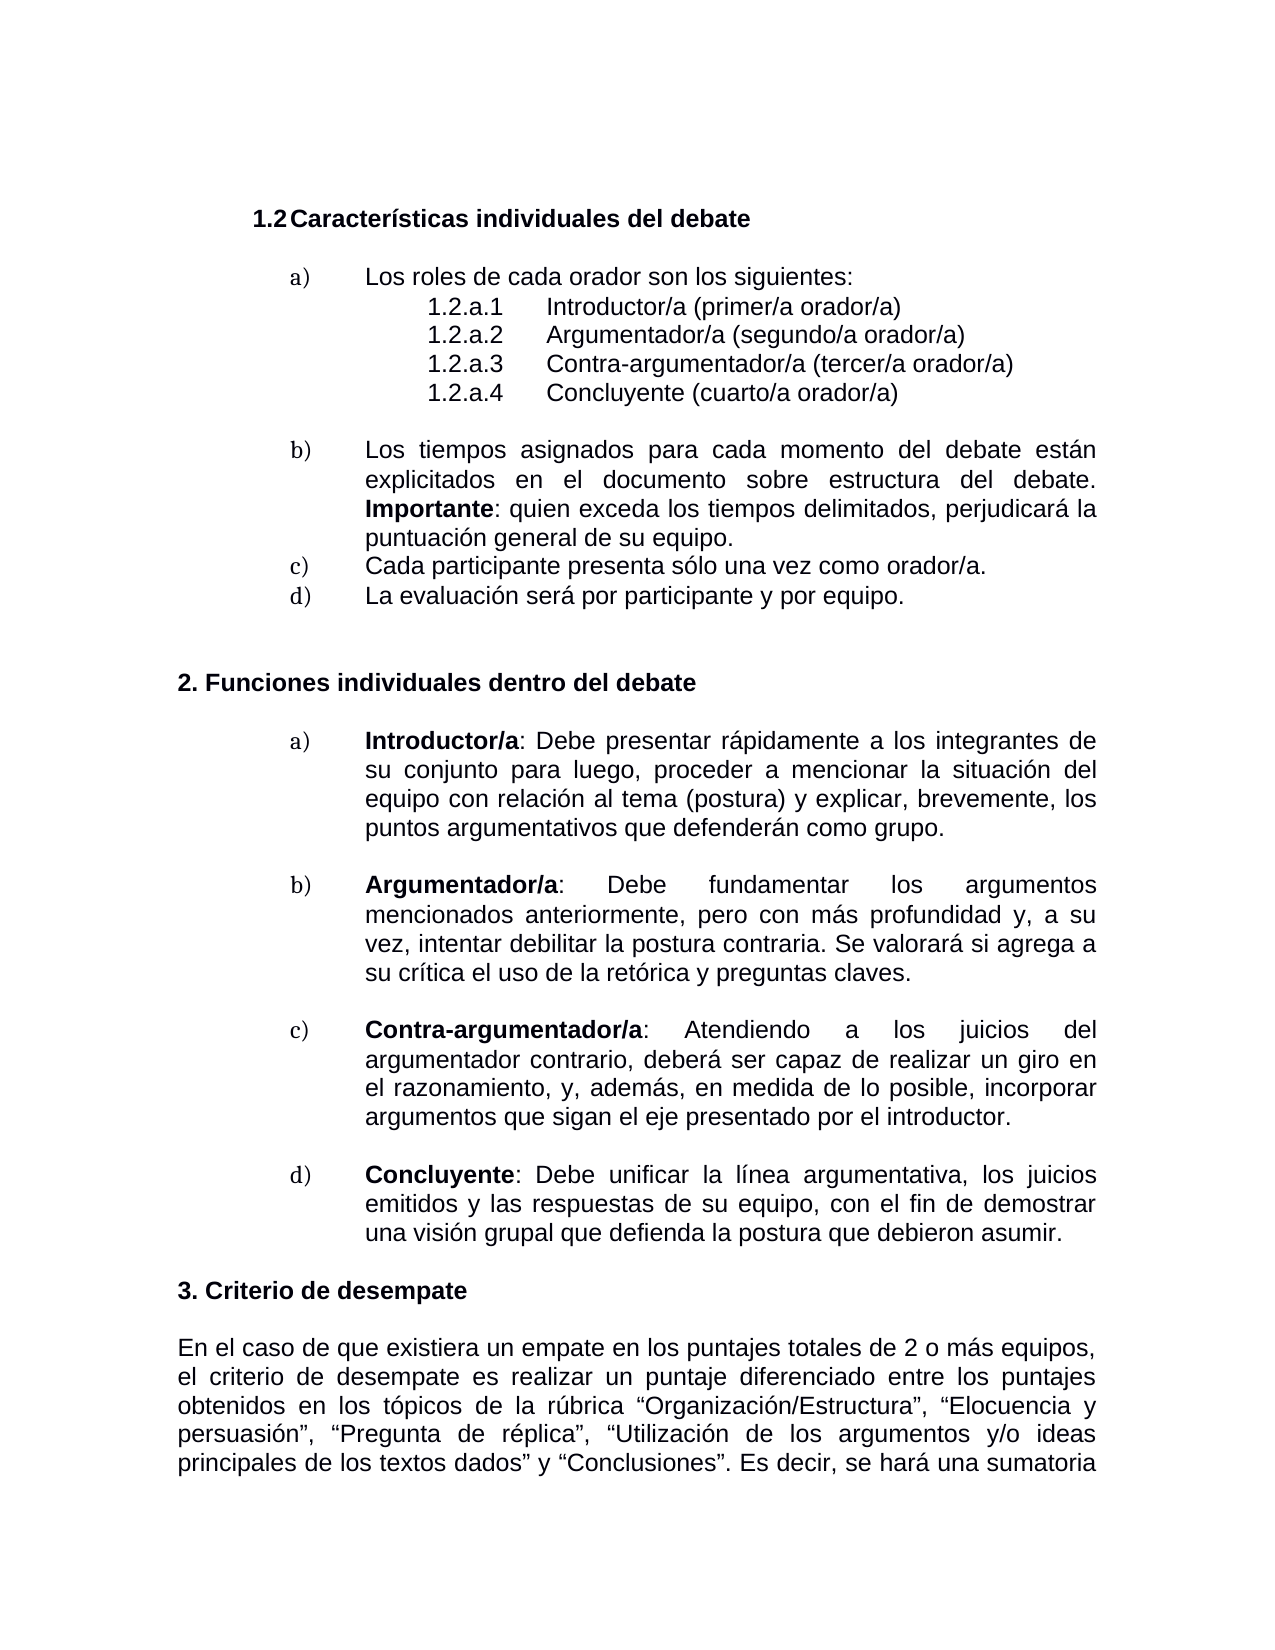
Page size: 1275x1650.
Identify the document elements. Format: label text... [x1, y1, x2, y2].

list Introductor/a: Debe presentar rápidamente a los integrantes de su conjunto para luego, proceder a mencionar la situación del equipo con relación al tema (postura) y explicar, brevemente, los puntos argumentativos que defenderán como grupo. [290, 726, 1098, 842]
text 3. Criterio de desempate [177, 1276, 1098, 1304]
list Introductor/a (primer/a orador/a) [427, 292, 1098, 320]
list Contra-argumentador/a: Atendiendo a los juicios del argumentador contrario, deberá ser capaz de realizar un giro en el razonamiento, y, además, en medida de lo posible, incorporar argumentos que sigan el eje presentado por el introductor. [290, 1015, 1098, 1131]
list Los roles de cada orador son los siguientes: [290, 262, 1098, 292]
text 2. Funciones individuales dentro del debate [177, 668, 1098, 697]
list Contra-argumentador/a (tercer/a orador/a) [427, 349, 1098, 378]
list La evaluación será por participante y por equipo. [290, 581, 1098, 611]
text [177, 1333, 1098, 1477]
list Argumentador/a (segundo/a orador/a) [427, 320, 1098, 349]
list Cada participante presenta sólo una vez como orador/a. [290, 551, 1098, 581]
list Concluyente: Debe unificar la línea argumentativa, los juicios emitidos y las respuestas de su equipo, con el fin de demostrar una visión grupal que defienda la postura que debieron asumir. [290, 1160, 1098, 1247]
list Argumentador/a: Debe fundamentar los argumentos mencionados anteriormente, pero con más profundidad y, a su vez, intentar debilitar la postura contraria. Se valorará si agrega a su crítica el uso de la retórica y preguntas claves. [290, 870, 1098, 986]
list Características individuales del debate [252, 204, 1098, 233]
list Los tiempos asignados para cada momento del debate están explicitados en el documento sobre estructura del debate. Importante: quien exceda los tiempos delimitados, perjudicará la puntuación general de su equipo. [290, 435, 1098, 551]
list Concluyente (cuarto/a orador/a) [427, 378, 1098, 407]
